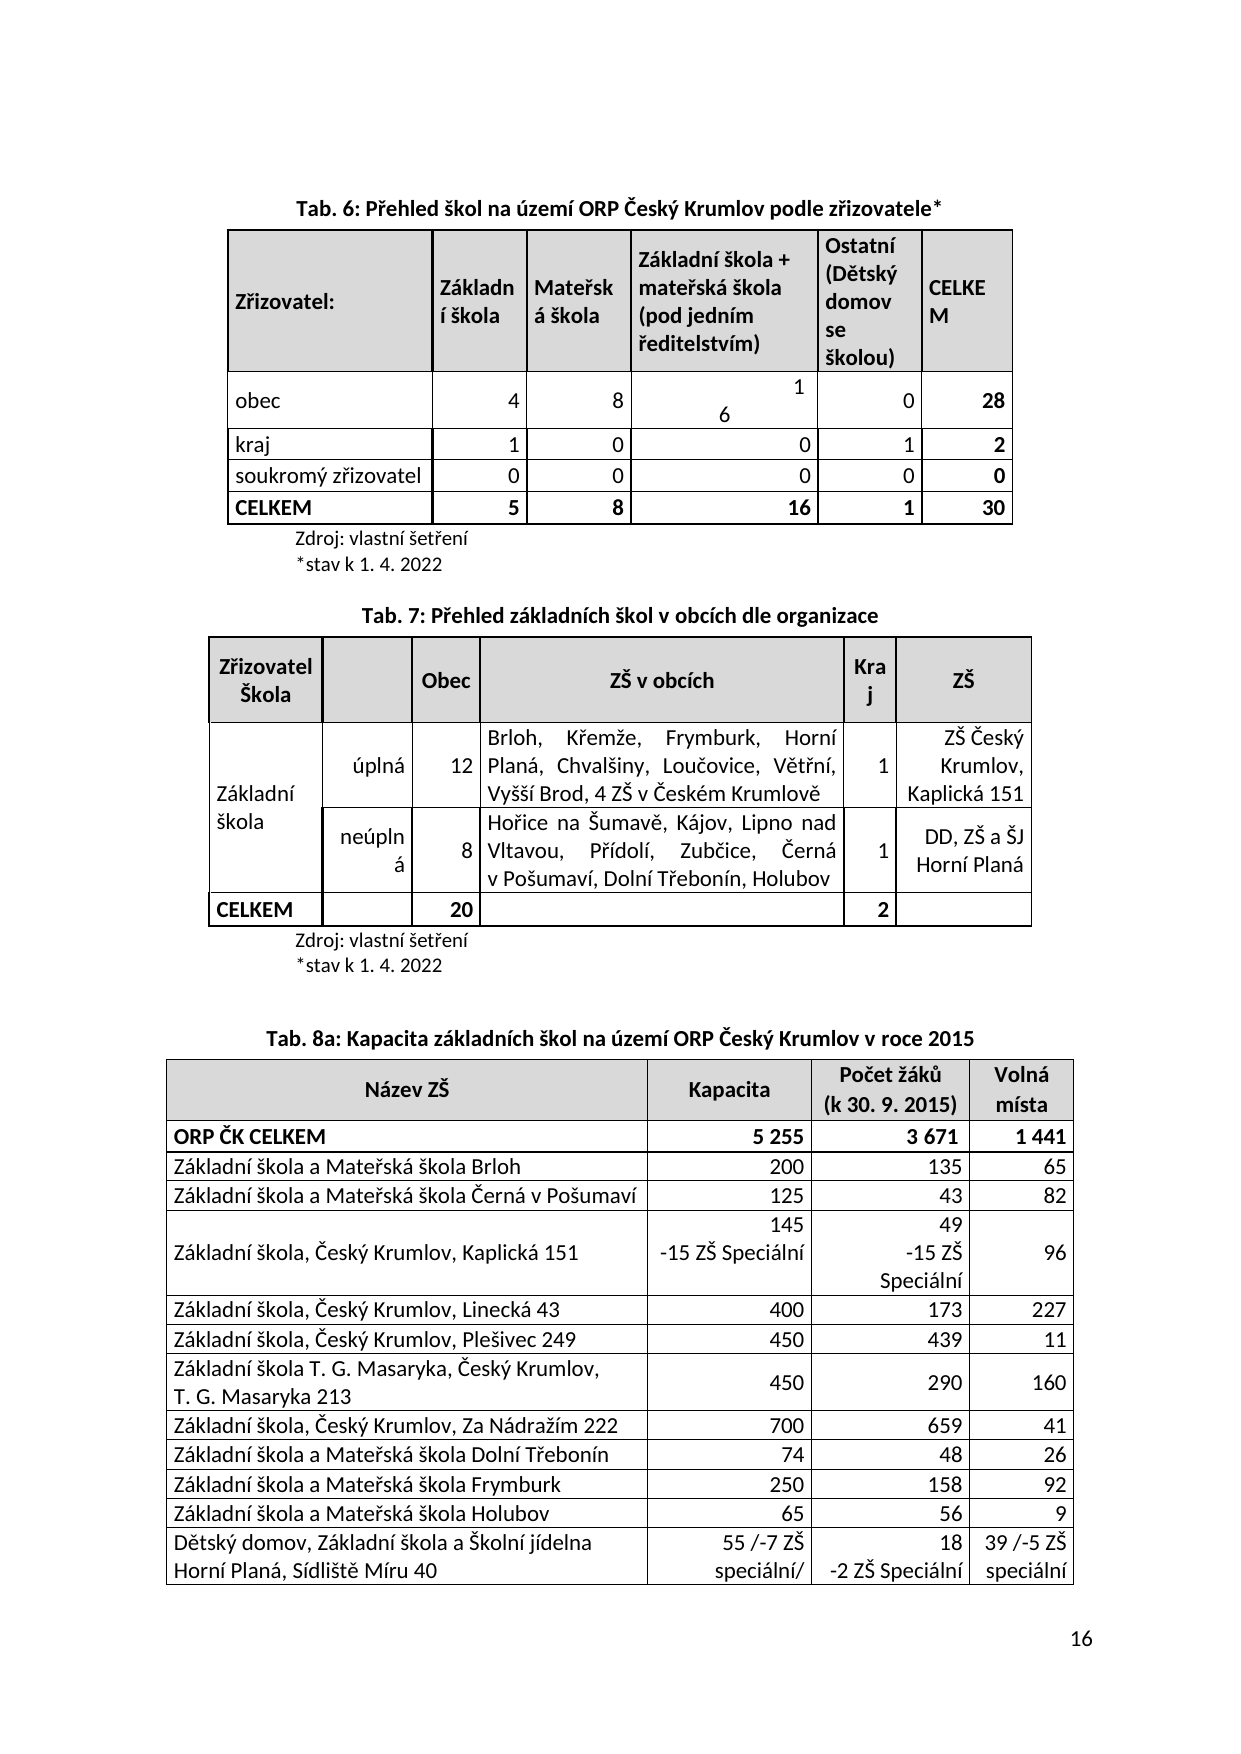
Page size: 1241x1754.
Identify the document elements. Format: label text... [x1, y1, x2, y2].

table_cell 200 [648, 1153, 811, 1180]
table_cell Základní škola T. G. Masaryka, Český Krumlov, T. G. Masaryka 213 [167, 1354, 647, 1410]
table_header Základní škola + mateřská škola (pod jedním ředitelstvím) [632, 231, 817, 371]
table_header [324, 638, 411, 722]
table_cell 439 [812, 1325, 969, 1353]
table_cell 16 [632, 372, 817, 428]
table_cell 5 [434, 492, 526, 523]
table_cell neúplná [324, 808, 411, 892]
table_cell 227 [970, 1296, 1073, 1324]
table_cell 16 [632, 492, 817, 523]
table_cell 1 441 [970, 1121, 1073, 1151]
table_cell 158 [812, 1470, 969, 1498]
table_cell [970, 1528, 1073, 1584]
table_cell 1 [819, 492, 921, 523]
table_header Zřizovatel: [229, 231, 431, 371]
table_cell DD, ZŠ a ŠJ Horní Planá [897, 808, 1031, 892]
table_cell Základní škola [210, 723, 322, 892]
table_cell ORP ČK CELKEM [167, 1121, 647, 1151]
table_header Základní škola [434, 231, 526, 371]
table_cell 18 -2 ZŠ Speciální [812, 1528, 969, 1584]
text Zdroj: vlastní šetření [148, 525, 1093, 551]
table_cell 0 [819, 460, 921, 491]
table_cell [324, 893, 411, 925]
table_cell 30 [923, 492, 1012, 523]
text Tab. 7: Přehled základních škol v obcích dle organizace [148, 602, 1093, 630]
table_cell 400 [648, 1296, 811, 1324]
table_cell 74 [648, 1440, 811, 1469]
table_header Kraj [845, 638, 895, 722]
table_cell soukromý zřizovatel [229, 460, 431, 491]
table_cell Základní škola a Mateřská škola Frymburk [167, 1470, 647, 1498]
table_cell 48 [812, 1440, 969, 1469]
table_header Obec [413, 638, 479, 722]
text *stav k 1. 4. 2022 [221, 551, 1093, 576]
table_header Počet žáků (k 30. 9. 2015) [812, 1060, 969, 1120]
table_cell 450 [648, 1325, 811, 1353]
table_cell 11 [970, 1325, 1073, 1353]
table_cell Základní škola a Mateřská škola Brloh [167, 1153, 647, 1180]
table_cell 1 [844, 723, 896, 807]
table_cell 0 [632, 429, 817, 459]
table_cell Základní škola, Český Krumlov, Linecká 43 [167, 1296, 647, 1324]
text Tab. 8a: Kapacita základních škol na území ORP Český Krumlov v roce 2015 [148, 1024, 1093, 1052]
table_cell úplná [323, 723, 412, 807]
table_cell Základní škola a Mateřská škola Dolní Třebonín [167, 1440, 647, 1469]
table_cell [897, 893, 1031, 925]
table_cell 8 [527, 372, 631, 428]
table_cell kraj [229, 429, 431, 459]
table_cell 2 [845, 893, 895, 925]
table_cell Základní škola, Český Krumlov, Kaplická 151 [167, 1211, 647, 1294]
table_cell 0 [818, 372, 921, 428]
table_cell 96 [970, 1211, 1073, 1294]
table_cell Základní škola, Český Krumlov, Plešivec 249 [167, 1325, 647, 1353]
table_cell 173 [812, 1296, 969, 1324]
table_cell 3 671 [812, 1121, 969, 1151]
text Tab. 6: Přehled škol na území ORP Český Krumlov podle zřizovatele* [148, 194, 1093, 222]
table_cell 49 -15 ZŠ Speciální [812, 1211, 969, 1294]
table_cell 56 [812, 1499, 969, 1527]
table_cell 700 [648, 1411, 811, 1439]
table_header Volná místa [970, 1060, 1073, 1120]
table_cell 28 [922, 372, 1012, 428]
table_header CELKEM [923, 231, 1012, 371]
table_cell 20 [413, 893, 479, 925]
table_header Ostatní (Dětský domov se školou) [819, 231, 921, 371]
table_cell 9 [970, 1499, 1073, 1527]
text Zdroj: vlastní šetření [148, 927, 1093, 952]
table_cell CELKEM [229, 492, 431, 523]
table_header ZŠ [897, 638, 1031, 722]
table_cell 450 [648, 1354, 811, 1410]
table_cell 250 [648, 1470, 811, 1498]
table_cell 0 [528, 460, 630, 491]
table_cell 0 [923, 460, 1012, 491]
table_cell 2 [923, 429, 1012, 459]
table_header ZŠ v obcích [481, 638, 843, 722]
table_cell Základní škola, Český Krumlov, Za Nádražím 222 [167, 1411, 647, 1439]
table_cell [648, 1528, 811, 1584]
table_cell ZŠ Český Krumlov, Kaplická 151 [897, 723, 1031, 807]
table_cell 82 [970, 1181, 1073, 1209]
table_header Kapacita [648, 1060, 811, 1120]
table_cell obec [228, 372, 432, 428]
table_cell 1 [819, 429, 921, 459]
table_cell [481, 893, 843, 925]
table_cell 26 [970, 1440, 1073, 1469]
table_cell 145 -15 ZŠ Speciální [648, 1211, 811, 1294]
table_cell Základní škola a Mateřská škola Černá v Pošumaví [167, 1181, 647, 1209]
table_cell 125 [648, 1181, 811, 1209]
table_cell Brloh, Křemže, Frymburk, Horní Planá, Chvalšiny, Loučovice, Větřní, Vyšší Brod, 4 ZŠ v Českém Krumlově [481, 723, 843, 807]
text *stav k 1. 4. 2022 [221, 952, 1093, 978]
table_cell 8 [528, 492, 630, 523]
table_header Zřizovatel Škola [210, 638, 321, 722]
table_cell 65 [648, 1499, 811, 1527]
table_cell Hořice na Šumavě, Kájov, Lipno nad Vltavou, Přídolí, Zubčice, Černá v Pošumaví, Dolní Třebonín, Holubov [481, 808, 843, 892]
table_cell 1 [434, 429, 526, 459]
table_header Název ZŠ [167, 1060, 647, 1120]
table_cell 4 [433, 372, 526, 428]
table_cell 290 [812, 1354, 969, 1410]
table_header Mateřská škola [528, 231, 630, 371]
table_cell CELKEM [210, 893, 321, 925]
table_cell 5 255 [648, 1121, 811, 1151]
table_cell 135 [812, 1153, 969, 1180]
table_cell 65 [970, 1153, 1073, 1180]
table_cell 0 [632, 460, 817, 491]
table_cell Základní škola a Mateřská škola Holubov [167, 1499, 647, 1527]
table_cell 1 [845, 808, 895, 892]
table_cell 160 [970, 1354, 1073, 1410]
table_cell 92 [970, 1470, 1073, 1498]
table_cell 659 [812, 1411, 969, 1439]
table_cell 0 [434, 460, 526, 491]
table_cell 12 [413, 723, 480, 807]
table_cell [167, 1528, 647, 1584]
table_cell 43 [812, 1181, 969, 1209]
table_cell 0 [528, 429, 630, 459]
table_cell 8 [413, 808, 479, 892]
table_cell 41 [970, 1411, 1073, 1439]
